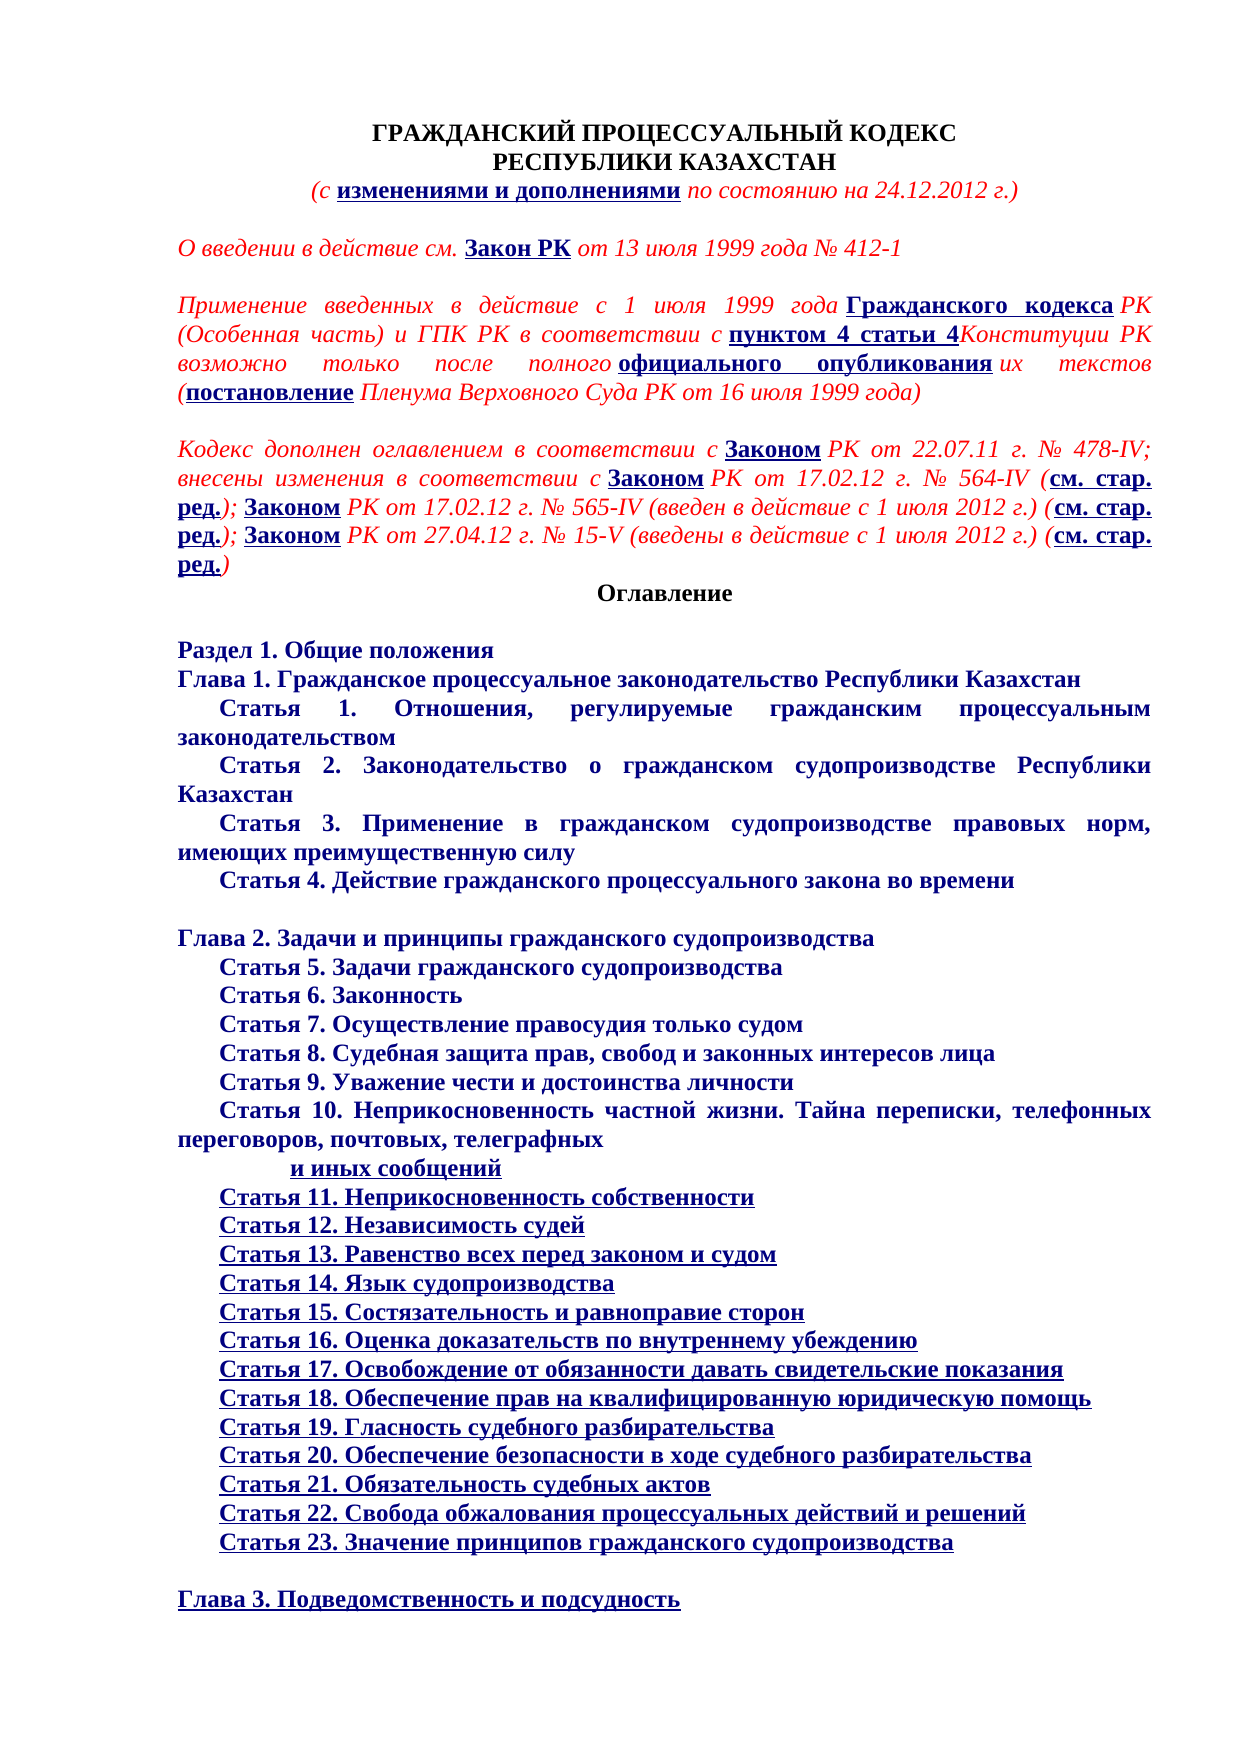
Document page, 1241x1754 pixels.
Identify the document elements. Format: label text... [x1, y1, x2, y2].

text Статья 17. Освобождение от обязанности давать свидетельские показания [177, 1354, 1152, 1383]
text Статья 7. Осуществление правосудия только судом [177, 1009, 1152, 1038]
text Статья 8. Судебная защита прав, свобод и законных интересов лица [177, 1038, 1152, 1067]
text Статья 20. Обеспечение безопасности в ходе судебного разбирательства [177, 1441, 1152, 1469]
text Статья 16. Оценка доказательств по внутреннему убеждению [177, 1326, 1152, 1354]
text Статья 5. Задачи гражданского судопроизводства [177, 952, 1152, 981]
text Кодекс дополнен оглавлением в соответствии с Законом РК от 22.07.11 г. № 478-IV; внесены изменения в соответствии с Законом РК от 17.02.12 г. № 564-IV (см. стар. ред.); Законом РК от 17.02.12 г. № 565-IV (введен в действие с 1 июля 2012 г.) (см. стар. ред.); Законом РК от 27.04.12 г. № 15-V (введены в действие с 1 июля 2012 г.) (см. стар. ред.) [177, 434, 1152, 578]
text Статья 11. Неприкосновенность собственности [177, 1182, 1152, 1211]
text Статья 23. Значение принципов гражданского судопроизводства [177, 1527, 1152, 1556]
text Статья 18. Обеспечение прав на квалифицированную юридическую помощь [177, 1383, 1152, 1412]
text Статья 4. Действие гражданского процессуального закона во времени [177, 866, 1152, 894]
text Оглавление [177, 578, 1152, 607]
text Глава 1. Гражданское процессуальное законодательство Республики Казахстан [177, 664, 1152, 693]
text Статья 21. Обязательность судебных актов [177, 1469, 1152, 1498]
text Статья 15. Состязательность и равноправие сторон [177, 1297, 1152, 1326]
text Статья 10. Неприкосновенность частной жизни. Тайна переписки, телефонных переговоров, почтовых, телеграфных [177, 1096, 1152, 1153]
text (с изменениями и дополнениями по состоянию на 24.12.2012 г.) [177, 176, 1152, 204]
text Статья 13. Равенство всех перед законом и судом [177, 1239, 1152, 1268]
text О введении в действие см. Закон РК от 13 июля 1999 года № 412-1 [177, 233, 1152, 262]
text Раздел 1. Общие положения [177, 636, 1152, 664]
text Статья 3. Применение в гражданском судопроизводстве правовых норм, имеющих преимущественную силу [177, 808, 1152, 866]
text ГРАЖДАНСКИЙ ПРОЦЕССУАЛЬНЫЙ КОДЕКС РЕСПУБЛИКИ КАЗАХСТАН [177, 118, 1152, 176]
text Статья 12. Независимость судей [177, 1211, 1152, 1239]
text Статья 2. Законодательство о гражданском судопроизводстве Республики Казахстан [177, 751, 1152, 808]
text Статья 9. Уважение чести и достоинства личности [177, 1067, 1152, 1096]
text Глава 2. Задачи и принципы гражданского судопроизводства [177, 923, 1152, 952]
text Статья 19. Гласность судебного разбирательства [177, 1412, 1152, 1441]
text Статья 6. Законность [177, 981, 1152, 1009]
text Применение введенных в действие с 1 июля 1999 года Гражданского кодекса РК (Особенная часть) и ГПК РК в соответствии с пунктом 4 статьи 4Конституции РК возможно только после полного официального опубликования их текстов (постановление Пленума Верховного Суда РК от 16 июля 1999 года) [177, 291, 1152, 406]
text Статья 1. Отношения, регулируемые гражданским процессуальным законодательством [177, 693, 1152, 751]
text Статья 14. Язык судопроизводства [177, 1268, 1152, 1297]
text и иных сообщений [177, 1153, 1152, 1182]
text Глава 3. Подведомственность и подсудность [177, 1584, 1152, 1613]
text Статья 22. Свобода обжалования процессуальных действий и решений [177, 1498, 1152, 1527]
